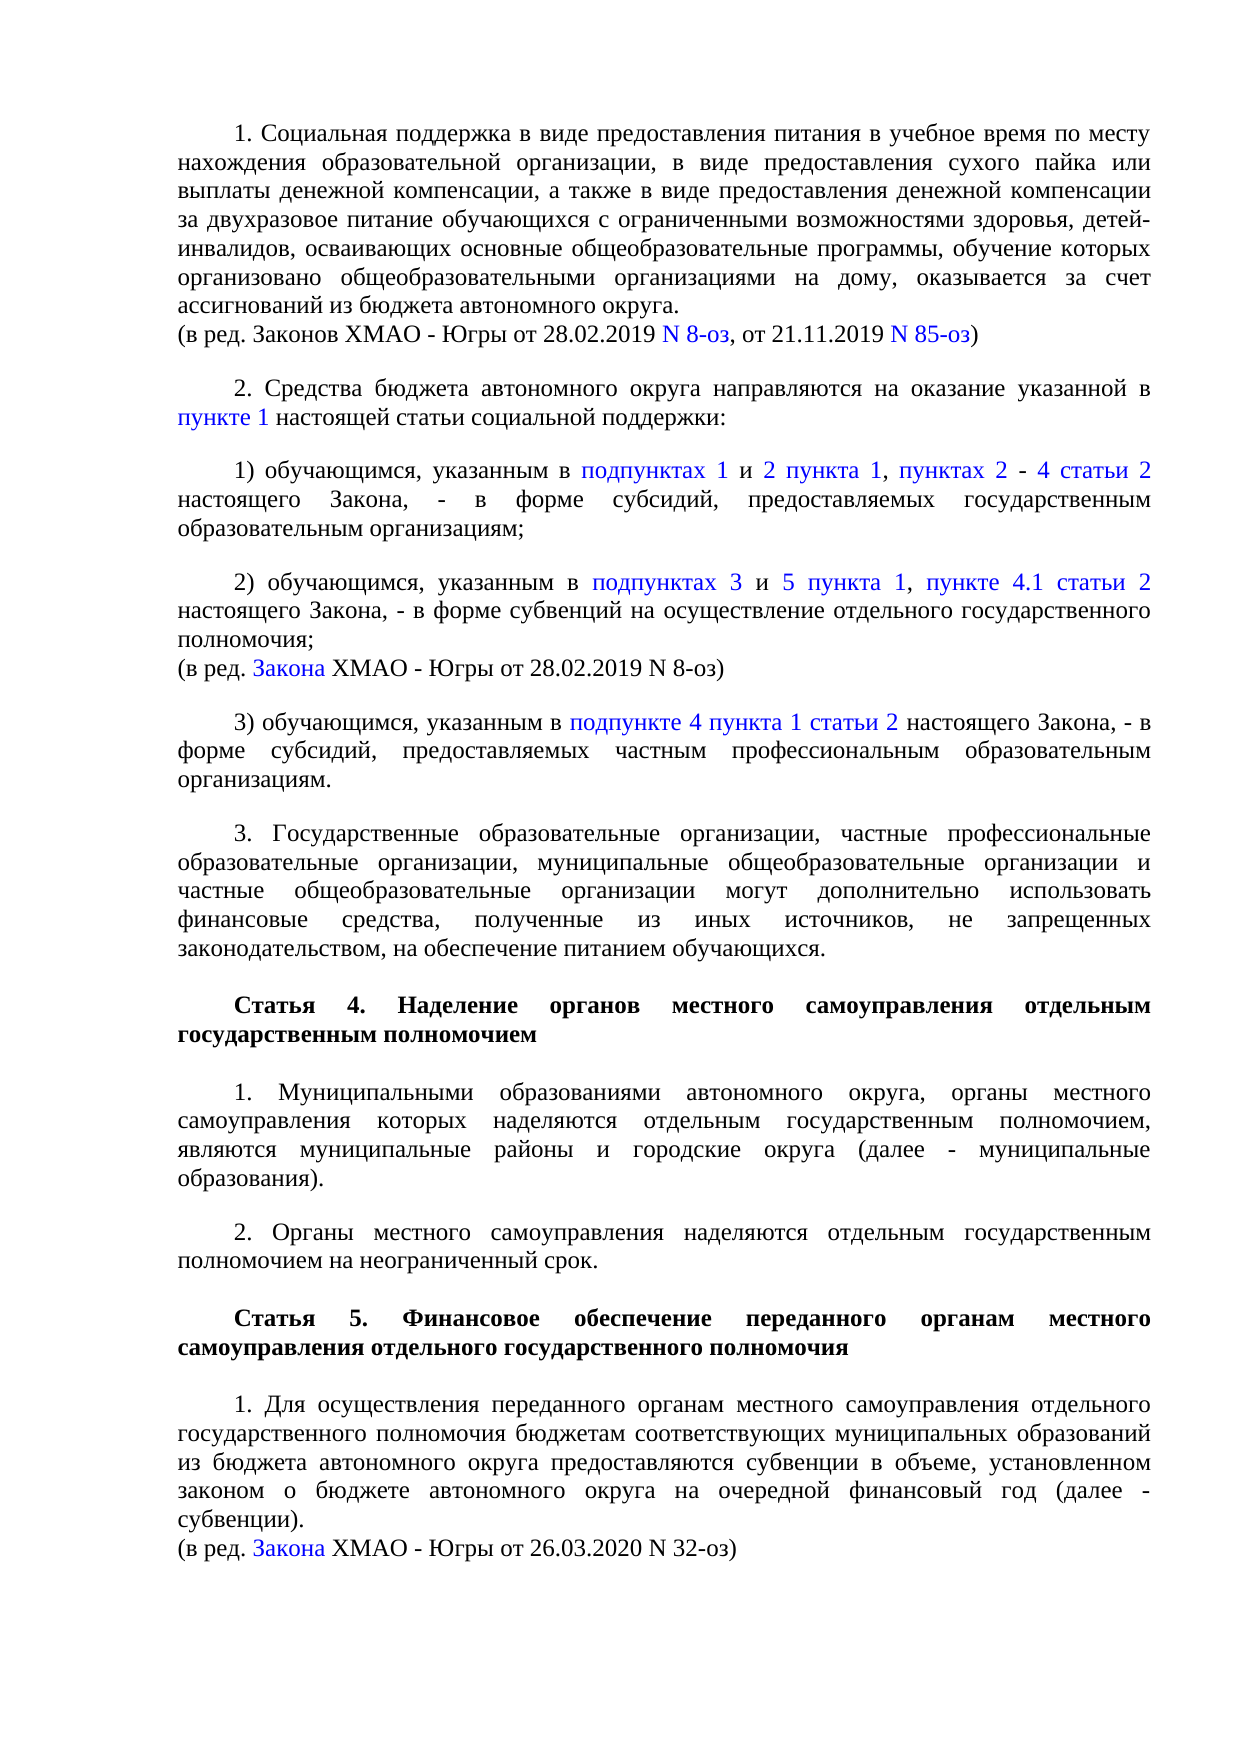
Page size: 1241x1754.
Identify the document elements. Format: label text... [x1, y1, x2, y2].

text 3. Государственные образовательные организации, частные профессиональные образовательные организации, муниципальные общеобразовательные организации и частные общеобразовательные организации могут дополнительно использовать финансовые средства, полученные из иных источников, не запрещенных законодательством, на обеспечение питанием обучающихся. [177, 818, 1152, 962]
text Статья 5. Финансовое обеспечение переданного органам местного самоуправления отдельного государственного полномочия [177, 1303, 1152, 1361]
text 2. Средства бюджета автономного округа направляются на оказание указанной в пункте 1 настоящей статьи социальной поддержки: [177, 373, 1152, 431]
text 2) обучающимся, указанным в подпунктах 3 и 5 пункта 1, пункте 4.1 статьи 2 настоящего Закона, - в форме субвенций на осуществление отдельного государственного полномочия; [177, 567, 1152, 653]
text (в ред. Закона ХМАО - Югры от 26.03.2020 N 32-оз) [177, 1533, 1152, 1562]
text 3) обучающимся, указанным в подпункте 4 пункта 1 статьи 2 настоящего Закона, - в форме субсидий, предоставляемых частным профессиональным образовательным организациям. [177, 707, 1152, 793]
text Статья 4. Наделение органов местного самоуправления отдельным государственным полномочием [177, 991, 1152, 1048]
text 1. Социальная поддержка в виде предоставления питания в учебное время по месту нахождения образовательной организации, в виде предоставления сухого пайка или выплаты денежной компенсации, а также в виде предоставления денежной компенсации за двухразовое питание обучающихся с ограниченными возможностями здоровья, детей-инвалидов, осваивающих основные общеобразовательные программы, обучение которых организовано общеобразовательными организациями на дому, оказывается за счет ассигнований из бюджета автономного округа. [177, 118, 1152, 319]
text (в ред. Законов ХМАО - Югры от 28.02.2019 N 8-оз, от 21.11.2019 N 85-оз) [177, 319, 1152, 348]
text 2. Органы местного самоуправления наделяются отдельным государственным полномочием на неограниченный срок. [177, 1217, 1152, 1274]
text 1. Для осуществления переданного органам местного самоуправления отдельного государственного полномочия бюджетам соответствующих муниципальных образований из бюджета автономного округа предоставляются субвенции в объеме, установленном законом о бюджете автономного округа на очередной финансовый год (далее - субвенции). [177, 1389, 1152, 1533]
text 1. Муниципальными образованиями автономного округа, органы местного самоуправления которых наделяются отдельным государственным полномочием, являются муниципальные районы и городские округа (далее - муниципальные образования). [177, 1077, 1152, 1192]
text 1) обучающимся, указанным в подпунктах 1 и 2 пункта 1, пунктах 2 - 4 статьи 2 настоящего Закона, - в форме субсидий, предоставляемых государственным образовательным организациям; [177, 456, 1152, 542]
text (в ред. Закона ХМАО - Югры от 28.02.2019 N 8-оз) [177, 653, 1152, 682]
